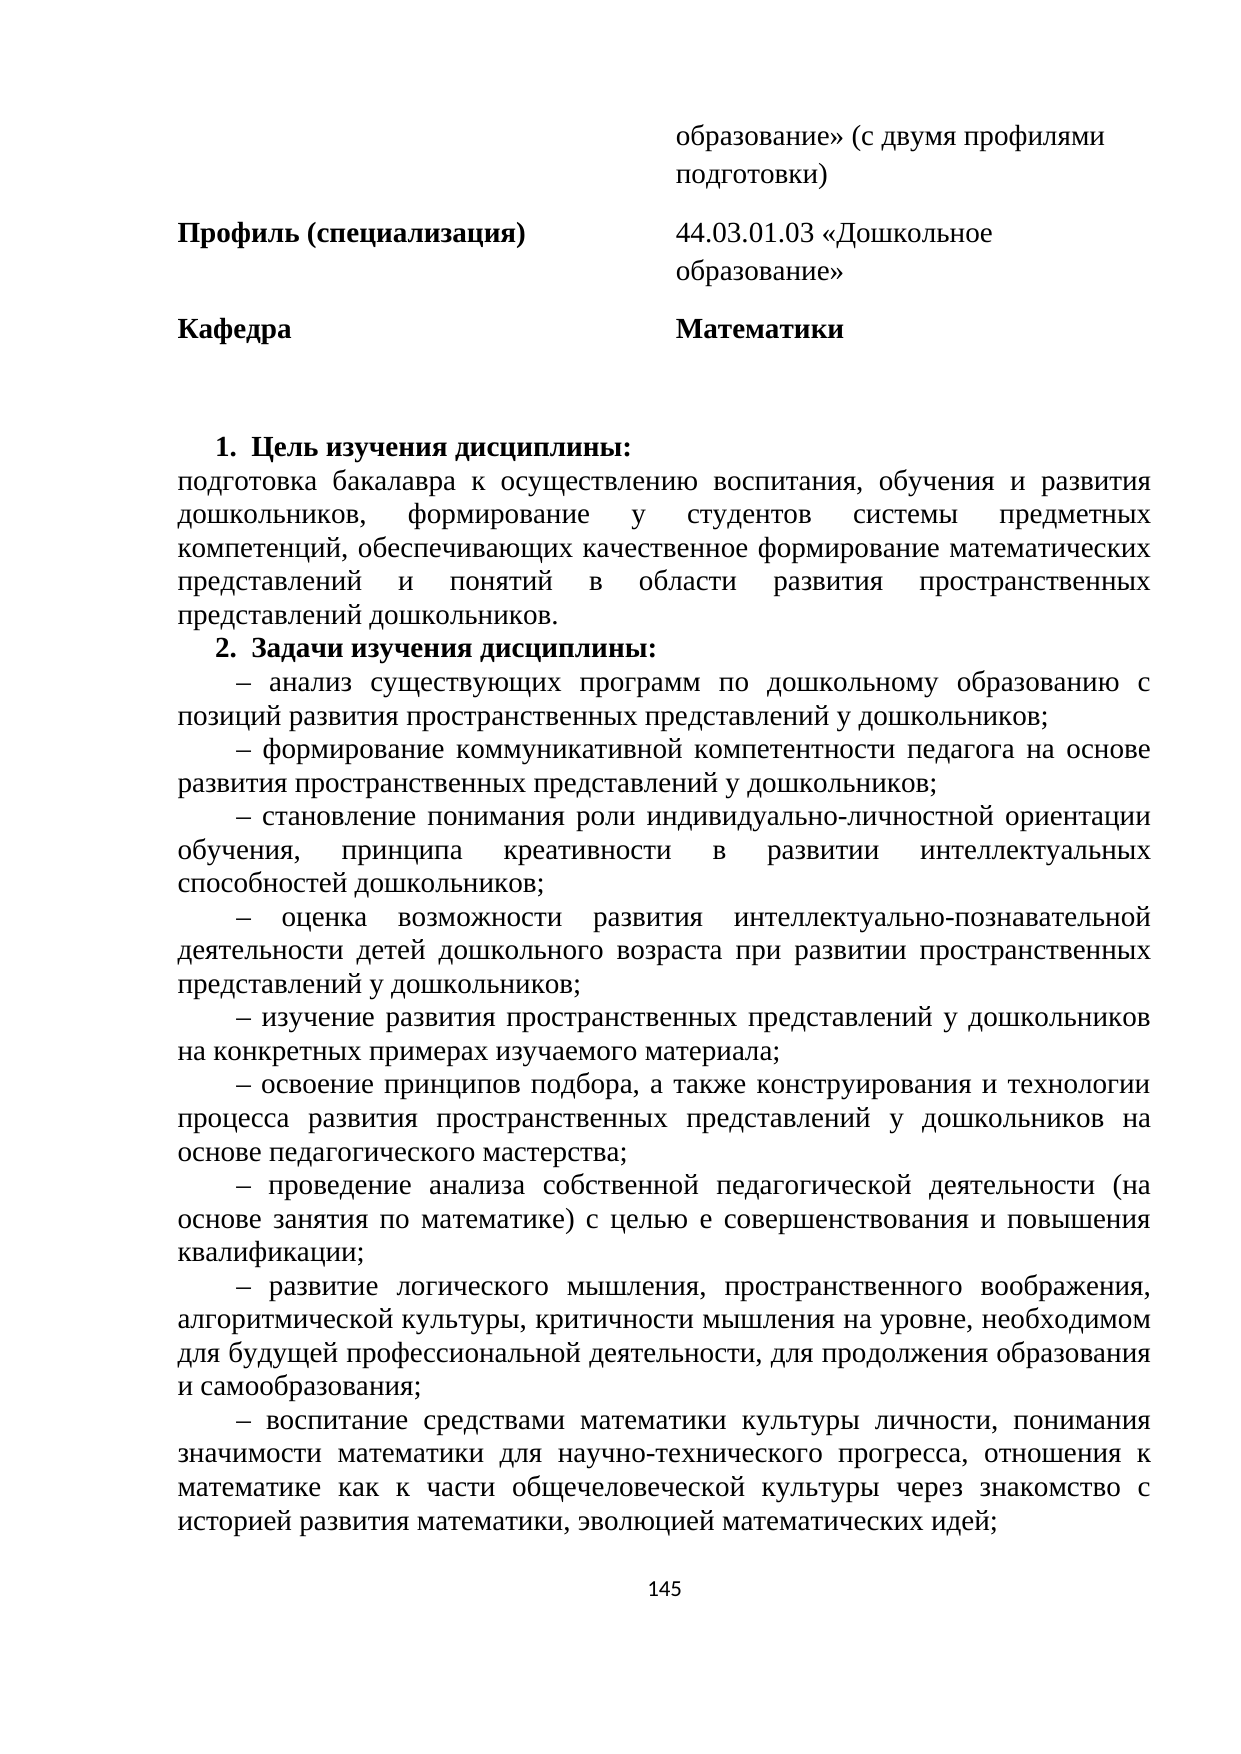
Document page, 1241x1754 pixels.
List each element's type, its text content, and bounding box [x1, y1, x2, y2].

list – оценка возможности развития интеллектуально-познавательной деятельности детей дошкольного возраста при развитии пространственных представлений у дошкольников; [177, 899, 1152, 999]
list – становление понимания роли индивидуально-личностной ориентации обучения, принципа креативности в развитии интеллектуальных способностей дошкольников; [177, 798, 1152, 899]
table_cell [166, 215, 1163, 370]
list – формирование коммуникативной компетентности педагога на основе развития пространственных представлений у дошкольников; [177, 731, 1152, 798]
list – освоение принципов подбора, а также конструирования и технологии процесса развития пространственных представлений у дошкольников на основе педагогического мастерства; [177, 1067, 1152, 1167]
list – изучение развития пространственных представлений у дошкольников на конкретных примерах изучаемого материала; [177, 999, 1152, 1067]
list Задачи изучения дисциплины: [177, 631, 1152, 664]
list Цель изучения дисциплины: [177, 429, 1152, 463]
list – воспитание средствами математики культуры личности, понимания значимости математики для научно-технического прогресса, отношения к математике как к части общечеловеческой культуры через знакомство с историей развития математики, эволюцией математических идей; [177, 1402, 1152, 1536]
list – анализ существующих программ по дошкольному образованию с позиций развития пространственных представлений у дошкольников; [177, 664, 1152, 731]
list – проведение анализа собственной педагогической деятельности (на основе занятия по математике) с целью е совершенствования и повышения квалификации; [177, 1167, 1152, 1268]
text подготовка бакалавра к осуществлению воспитания, обучения и развития дошкольников, формирование у студентов системы предметных компетенций, обеспечивающих качественное формирование математических представлений и понятий в области развития пространственных представлений дошкольников. [177, 463, 1152, 631]
list – развитие логического мышления, пространственного воображения, алгоритмической культуры, критичности мышления на уровне, необходимом для будущей профессиональной деятельности, для продолжения образования и самообразования; [177, 1268, 1152, 1402]
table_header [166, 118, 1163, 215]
